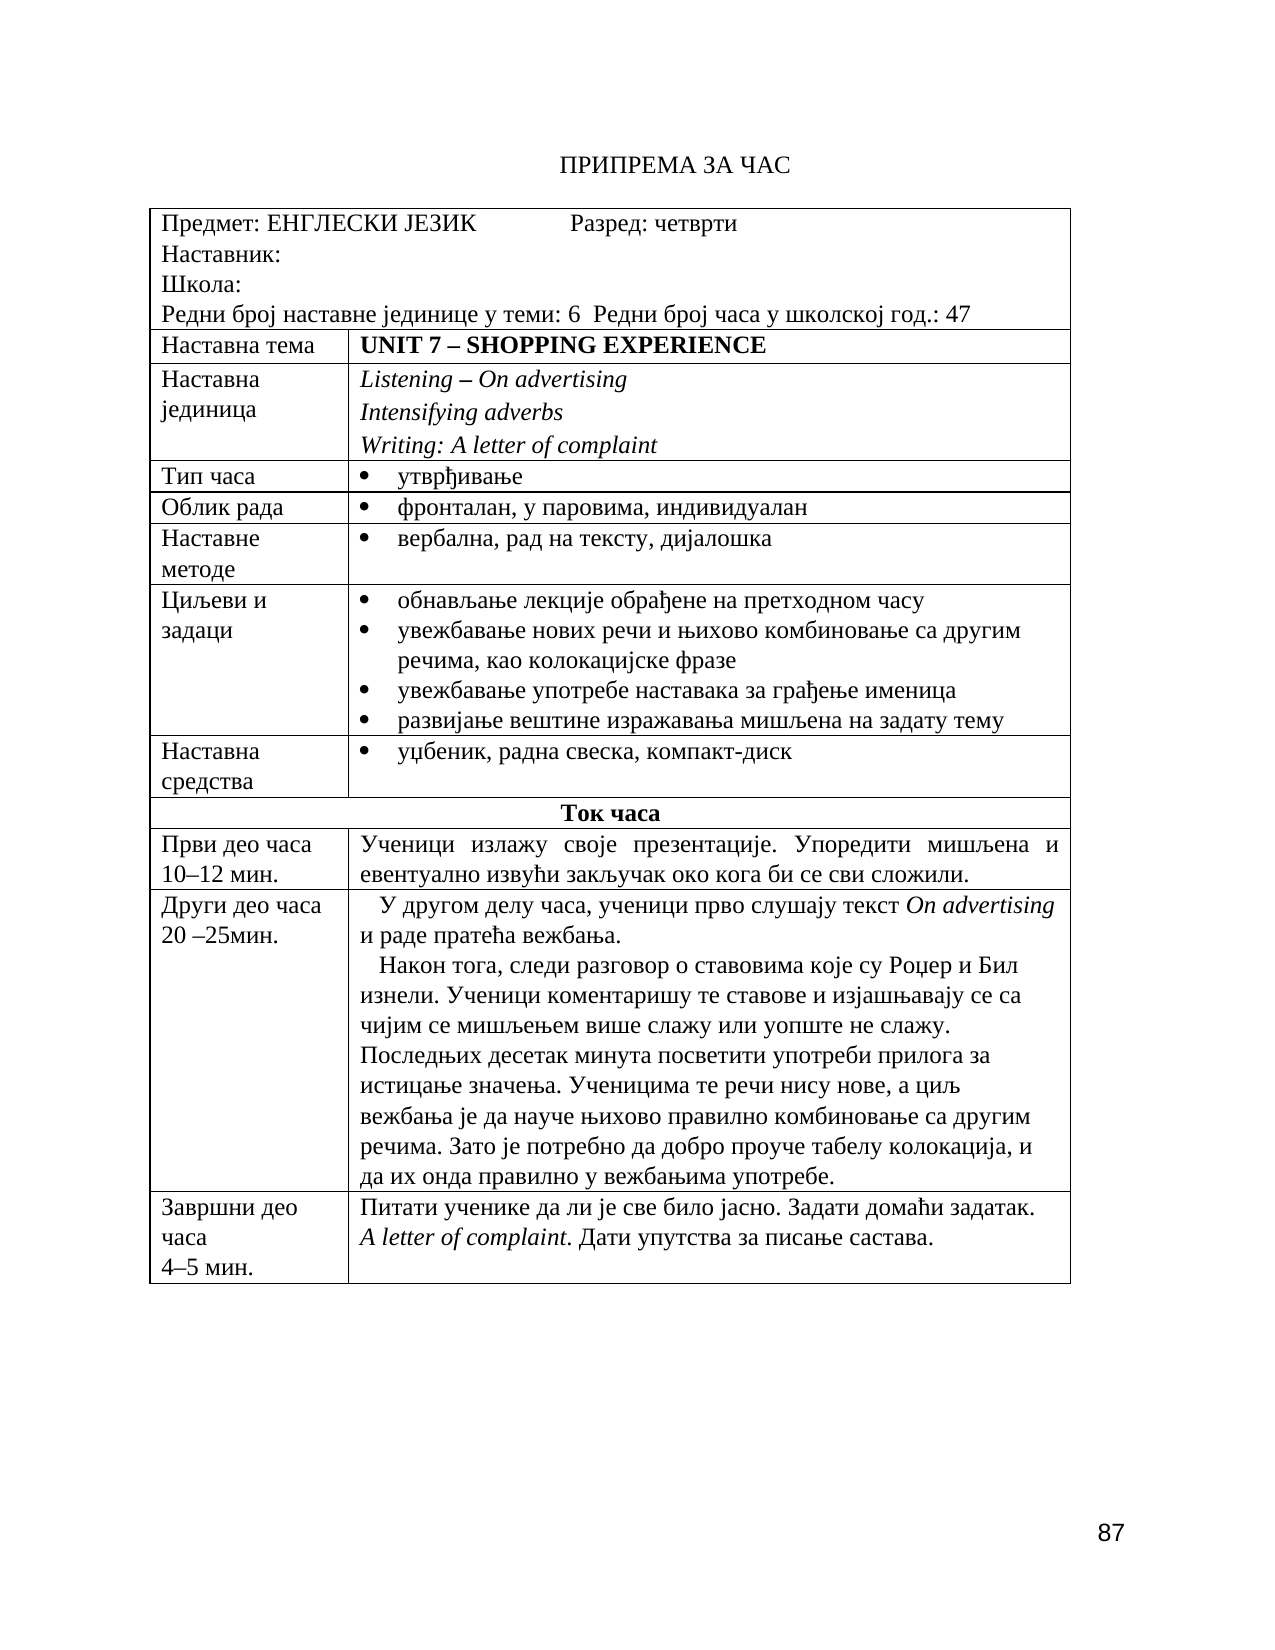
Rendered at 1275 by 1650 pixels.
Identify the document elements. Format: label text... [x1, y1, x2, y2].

table_header Предмет: ЕНГЛЕСКИ ЈЕЗИК Разред: четврти Наставник: Школа: Редни број наставне јединице у теми: 6 Редни број часа у школској год.: 47 [151, 209, 1070, 329]
table_cell Тип часа [151, 461, 348, 491]
table_cell фронталан, у паровима, индивидуалан [349, 493, 1070, 522]
table_cell утврђивање [349, 461, 1070, 491]
table_cell UNIT 7 – SHOPPING EXPERIENCE [349, 330, 1070, 363]
table_cell Ученици излажу своје презентације. Упоредити мишљена и евентуално извући закључак око кога би се сви сложили. [349, 829, 1070, 889]
table_cell Listening – On advertising Intensifying adverbs Writing: A letter of complaint [349, 364, 1070, 460]
table_cell Наставна јединица [151, 364, 348, 460]
table_cell Циљеви и задаци [151, 585, 348, 735]
table_cell вербална, рад на тексту, дијалошка [349, 524, 1070, 584]
table_cell Ток часа [151, 798, 1070, 828]
table_cell У другом делу часа, ученици прво слушају текст On advertising и раде пратећа вежбања. Након тога, следи разговор о ставовима које су Роџер и Бил изнели. Ученици коментаришу те ставове и изјашњавају се са чијим се мишљењем више слажу или уопште не слажу. Последњих десетак минута посветити употреби прилога за истицање значења. Ученицима те речи нису нове, а циљ вежбања је да науче њихово правилно комбиновање са другим речима. Зато је потребно да добро проуче табелу колокација, и да их онда правилно у вежбањима употребе. [349, 890, 1070, 1191]
table_cell Први део часа 10–12 мин. [151, 829, 348, 889]
table_cell Наставна средства [151, 736, 348, 797]
table_cell Наставне методе [151, 524, 348, 584]
table_cell обнављање лекције обрађене на претходном часу увежбавање нових речи и њихово комбиновање са другим речима, као колокацијске фразе увежбавање употребе наставака за грађење именица развијање вештине изражавања мишљена на задату тему [349, 585, 1070, 735]
table_cell уџбеник, радна свеска, компакт-диск [349, 736, 1070, 797]
table_cell Облик рада [151, 493, 348, 522]
table_cell Наставна тема [151, 330, 348, 363]
table_cell Други део часа 20 –25мин. [151, 890, 348, 1191]
text ПРИПРЕМА ЗА ЧАС [150, 150, 1125, 179]
table_cell Питати ученике да ли је све било јасно. Задати домаћи задатак. А letter of complaint. Дати упутства за писање састава. [349, 1192, 1070, 1282]
table_cell Завршни део часа 4–5 мин. [151, 1192, 348, 1282]
